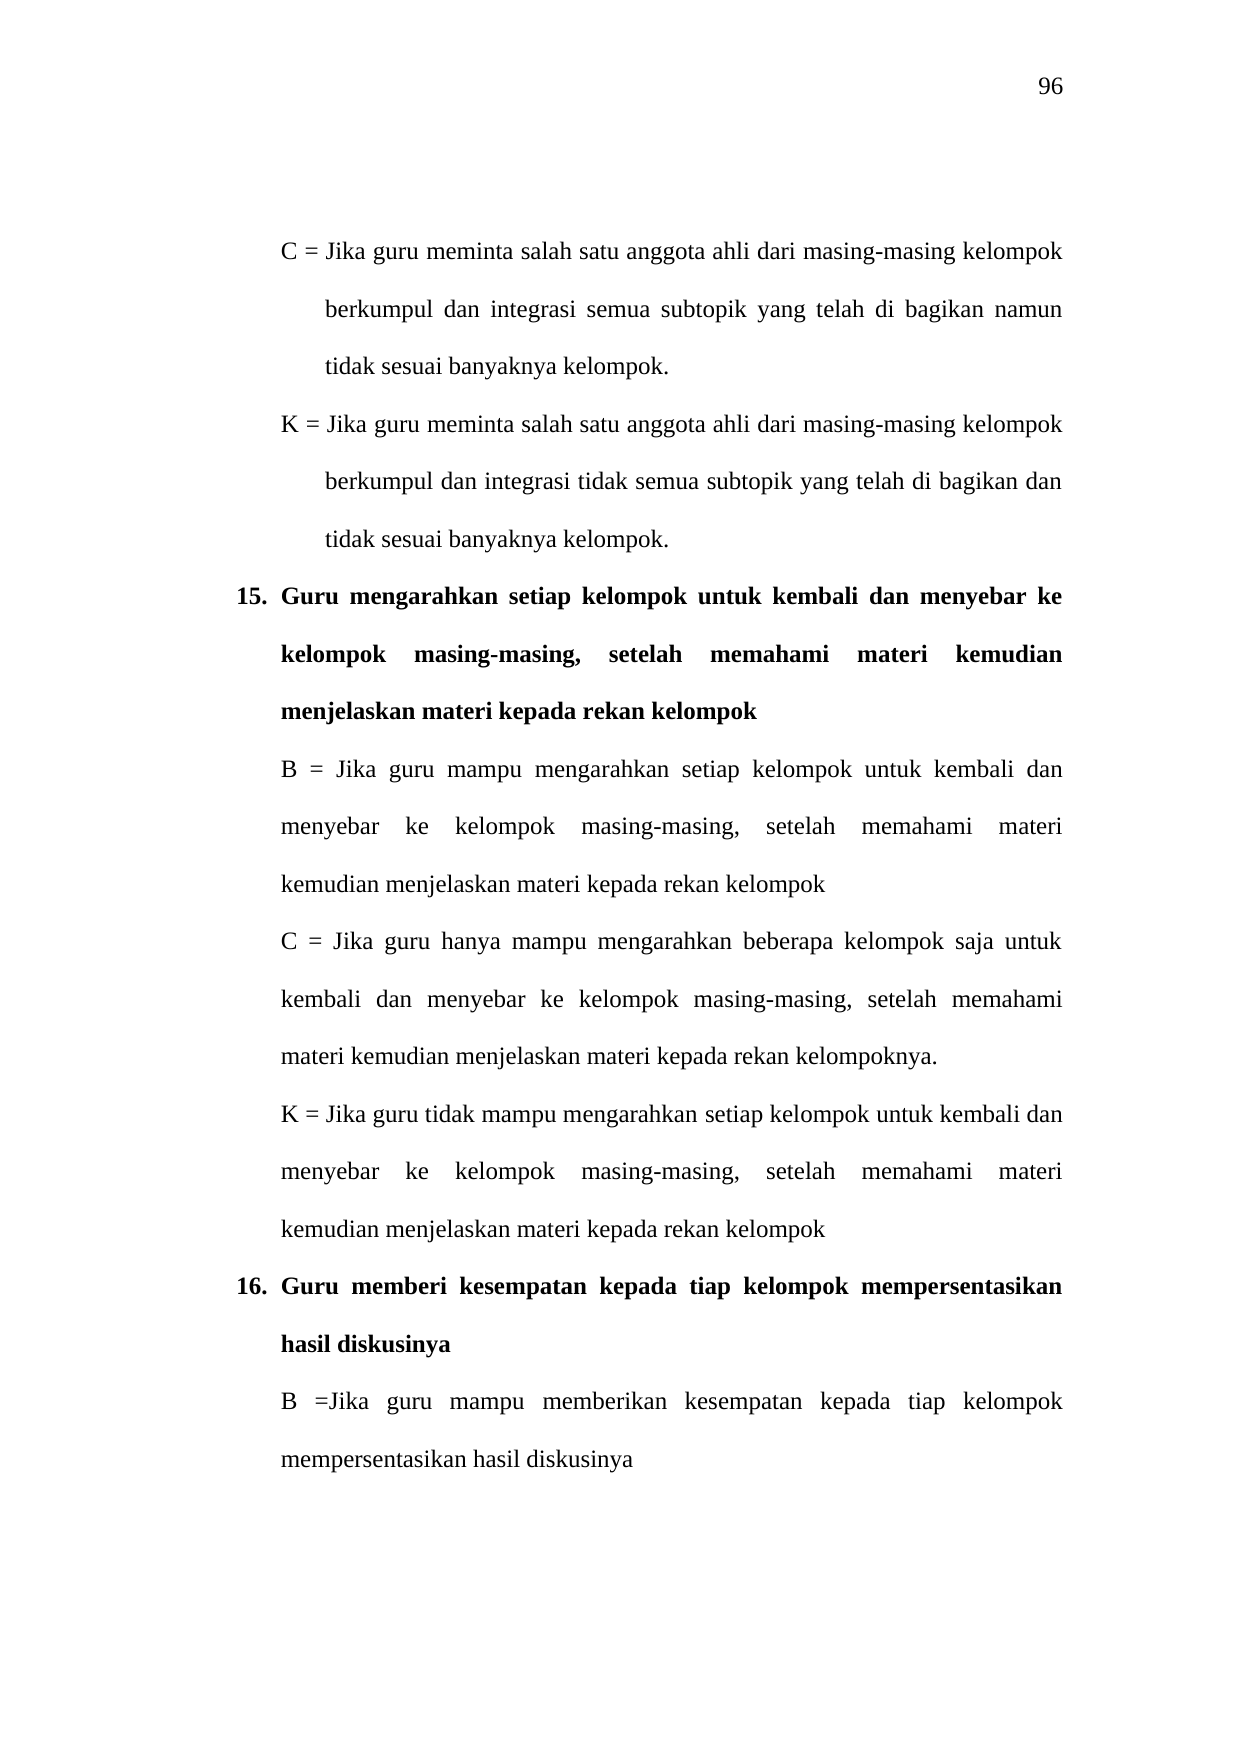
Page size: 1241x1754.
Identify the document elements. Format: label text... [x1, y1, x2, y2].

list Guru mengarahkan setiap kelompok untuk kembali dan menyebar ke kelompok masing-masing, setelah memahami materi kemudian menjelaskan materi kepada rekan kelompok [236, 581, 1063, 725]
list Guru memberi kesempatan kepada tiap kelompok mempersentasikan hasil diskusinya [236, 1271, 1063, 1358]
list C = Jika guru hanya mampu mengarahkan beberapa kelompok saja untuk kembali dan menyebar ke kelompok masing-masing, setelah memahami materi kemudian menjelaskan materi kepada rekan kelompoknya. [281, 926, 1063, 1070]
list B =Jika guru mampu memberikan kesempatan kepada tiap kelompok mempersentasikan hasil diskusinya [281, 1386, 1063, 1473]
list K = Jika guru meminta salah satu anggota ahli dari masing-masing kelompok berkumpul dan integrasi tidak semua subtopik yang telah di bagikan dan tidak sesuai banyaknya kelompok. [281, 409, 1063, 553]
list C = Jika guru meminta salah satu anggota ahli dari masing-masing kelompok berkumpul dan integrasi semua subtopik yang telah di bagikan namun tidak sesuai banyaknya kelompok. [281, 236, 1063, 380]
list K = Jika guru tidak mampu mengarahkan setiap kelompok untuk kembali dan menyebar ke kelompok masing-masing, setelah memahami materi kemudian menjelaskan materi kepada rekan kelompok [281, 1099, 1063, 1243]
list B = Jika guru mampu mengarahkan setiap kelompok untuk kembali dan menyebar ke kelompok masing-masing, setelah memahami materi kemudian menjelaskan materi kepada rekan kelompok [281, 754, 1063, 898]
